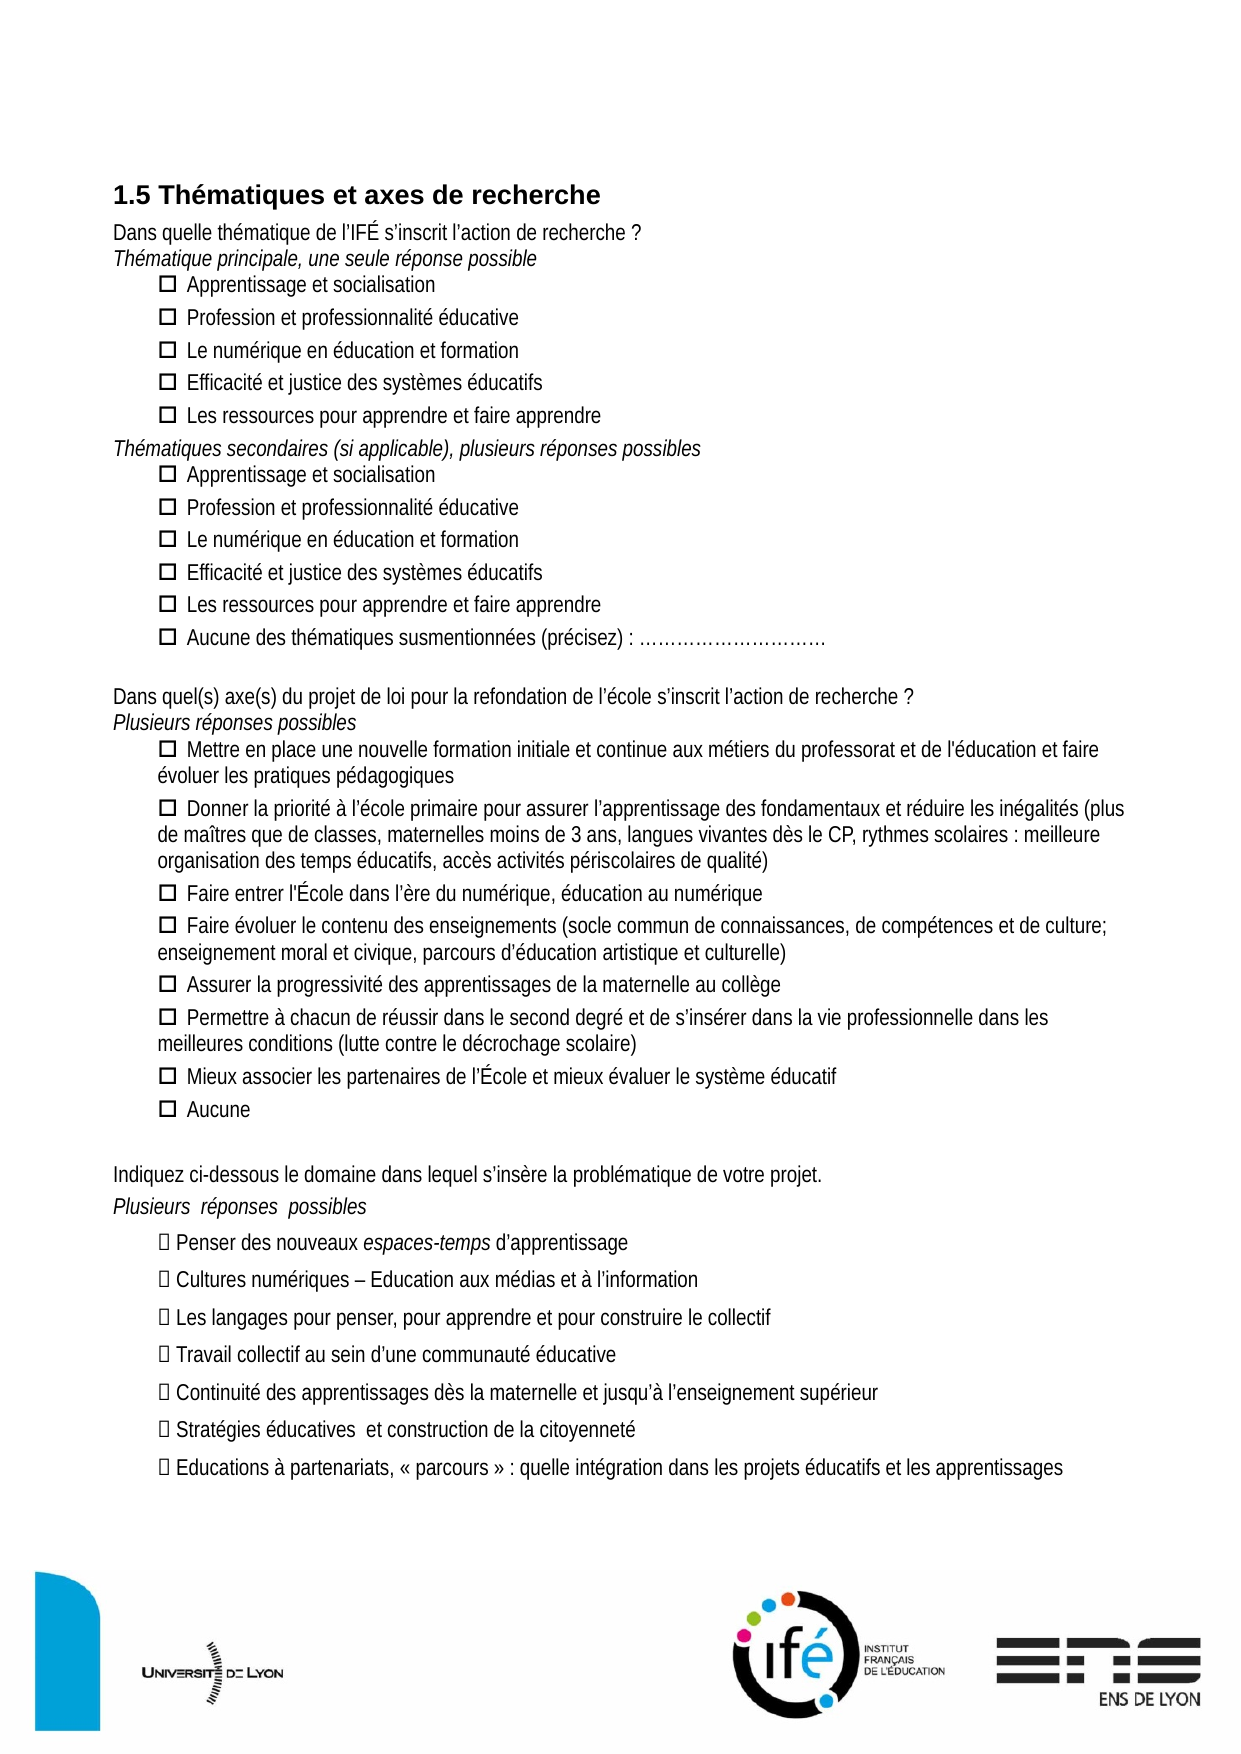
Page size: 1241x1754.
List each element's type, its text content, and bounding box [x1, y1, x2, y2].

text  Penser des nouveaux espaces-temps d’apprentissage [157, 1226, 1127, 1257]
text Dans quelle thématique de l’IFÉ s’inscrit l’action de recherche ? [113, 219, 1127, 245]
text  Continuité des apprentissages dès la maternelle et jusqu’à l’enseignement supérieur [157, 1376, 1127, 1407]
text Efficacité et justice des systèmes éducatifs [157, 559, 1127, 585]
text Apprentissage et socialisation [157, 461, 1127, 487]
text Apprentissage et socialisation [157, 271, 1127, 298]
text Thématiques secondaires (si applicable), plusieurs réponses possibles [113, 434, 1127, 461]
text Plusieurs réponses possibles [113, 1193, 1127, 1220]
text  Les langages pour penser, pour apprendre et pour construire le collectif [157, 1301, 1127, 1332]
picture [0, 1570, 1241, 1754]
text Le numérique en éducation et formation [157, 337, 1127, 363]
text Thématique principale, une seule réponse possible [113, 245, 1127, 271]
text  Travail collectif au sein d’une communauté éducative [157, 1338, 1127, 1370]
text Profession et professionnalité éducative [157, 304, 1127, 330]
text Permettre à chacun de réussir dans le second degré et de s’insérer dans la vie professionnelle dans les meilleures conditions (lutte contre le décrochage scolaire) [157, 1004, 1127, 1057]
text Faire évoluer le contenu des enseignements (socle commun de connaissances, de compétences et de culture; enseignement moral et civique, parcours d’éducation artistique et culturelle) [157, 912, 1127, 965]
text  Stratégies éducatives et construction de la citoyenneté [157, 1413, 1127, 1445]
text Plusieurs réponses possibles [113, 709, 1127, 736]
text Donner la priorité à l’école primaire pour assurer l’apprentissage des fondamentaux et réduire les inégalités (plus de maîtres que de classes, maternelles moins de 3 ans, langues vivantes dès le CP, rythmes scolaires : meilleure organisation des temps éducatifs, accès activités périscolaires de qualité) [157, 794, 1127, 873]
text Mieux associer les partenaires de l’École et mieux évaluer le système éducatif [157, 1063, 1127, 1089]
text  Educations à partenariats, « parcours » : quelle intégration dans les projets éducatifs et les apprentissages [157, 1451, 1127, 1482]
text Le numérique en éducation et formation [157, 526, 1127, 552]
text Indiquez ci-dessous le domaine dans lequel s’insère la problématique de votre projet. [113, 1161, 1127, 1187]
text Assurer la progressivité des apprentissages de la maternelle au collège [157, 971, 1127, 998]
text Profession et professionnalité éducative [157, 493, 1127, 520]
text Faire entrer l'École dans l’ère du numérique, éducation au numérique [157, 880, 1127, 906]
text Efficacité et justice des systèmes éducatifs [157, 369, 1127, 396]
text Les ressources pour apprendre et faire apprendre [157, 591, 1127, 618]
text 1.5 Thématiques et axes de recherche [113, 179, 1127, 210]
text  Cultures numériques – Education aux médias et à l’information [157, 1263, 1127, 1295]
text Aucune [157, 1096, 1127, 1122]
text Dans quel(s) axe(s) du projet de loi pour la refondation de l’école s’inscrit l’action de recherche ? [113, 683, 1127, 709]
text Aucune des thématiques susmentionnées (précisez) : ………………………… [157, 624, 1127, 650]
text Les ressources pour apprendre et faire apprendre [157, 402, 1127, 428]
text Mettre en place une nouvelle formation initiale et continue aux métiers du professorat et de l'éducation et faire évoluer les pratiques pédagogiques [157, 736, 1127, 788]
